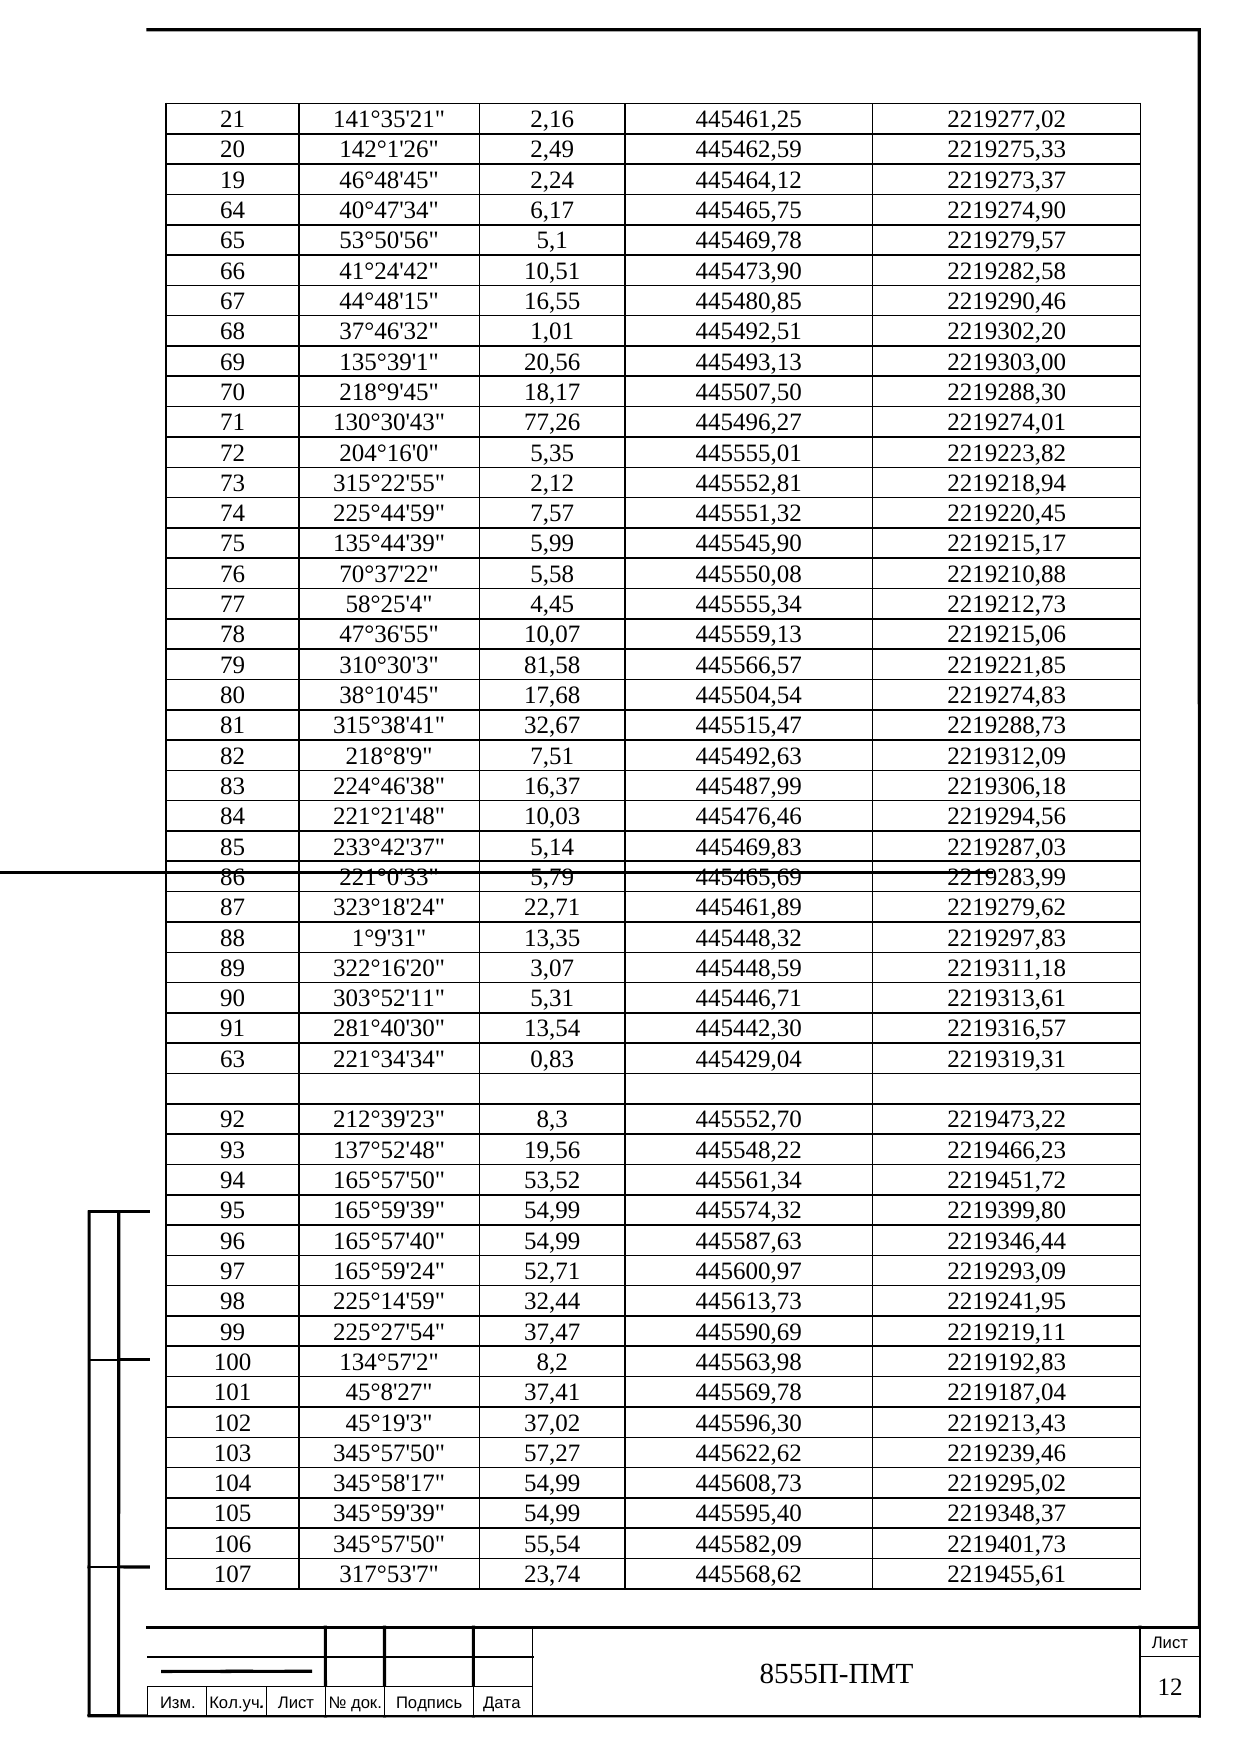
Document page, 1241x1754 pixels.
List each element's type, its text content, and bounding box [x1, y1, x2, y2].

table_cell 84 [167, 801, 298, 830]
table_cell 2219279,62 [873, 892, 1140, 921]
table_cell 5,58 [480, 559, 624, 588]
table_cell 2219312,09 [873, 741, 1140, 769]
table_cell 225°44'59" [300, 498, 479, 527]
table_cell 445596,30 [626, 1408, 872, 1436]
table_cell 445469,83 [626, 832, 872, 860]
table_cell 2219274,01 [873, 407, 1140, 436]
table_cell 2219215,17 [873, 529, 1140, 557]
table_cell 445492,51 [626, 316, 872, 345]
table_cell 83 [167, 771, 298, 800]
table_cell 165°59'24" [300, 1256, 479, 1285]
table_cell 345°59'39" [300, 1499, 479, 1527]
table_cell 13,35 [480, 923, 624, 951]
table_cell 100 [167, 1347, 298, 1376]
table_cell 445587,63 [626, 1226, 872, 1254]
table_cell 224°46'38" [300, 771, 479, 800]
table_cell 46°48'45" [300, 165, 479, 193]
table_cell 135°39'1" [300, 347, 479, 375]
table_cell 2219279,57 [873, 226, 1140, 254]
table_cell 63 [167, 1044, 298, 1073]
table_cell 2219313,61 [873, 983, 1140, 1012]
table_cell 445496,27 [626, 407, 872, 436]
table_cell 445582,09 [626, 1529, 872, 1558]
table_cell 54,99 [480, 1226, 624, 1254]
table_cell 89 [167, 953, 298, 982]
table_cell 53°50'56" [300, 226, 479, 254]
table_cell 41°24'42" [300, 256, 479, 284]
table_cell 5,99 [480, 529, 624, 557]
table_cell 95 [167, 1196, 298, 1224]
table_cell 2219348,37 [873, 1499, 1140, 1527]
table_cell 2219220,45 [873, 498, 1140, 527]
table_cell 445493,13 [626, 347, 872, 375]
table_cell 445469,78 [626, 226, 872, 254]
table_cell 130°30'43" [300, 407, 479, 436]
table_cell 3,07 [480, 953, 624, 982]
table_cell 73 [167, 468, 298, 497]
table_cell [167, 1074, 298, 1103]
table_cell 445507,50 [626, 377, 872, 406]
table_cell 2219210,88 [873, 559, 1140, 588]
table_cell 2219274,90 [873, 195, 1140, 224]
table_cell 445590,69 [626, 1317, 872, 1345]
table_cell 6,17 [480, 195, 624, 224]
table_cell 71 [167, 407, 298, 436]
table_cell 2219399,80 [873, 1196, 1140, 1224]
table_cell 225°27'54" [300, 1317, 479, 1345]
table_cell 2219473,22 [873, 1105, 1140, 1133]
table_cell 315°22'55" [300, 468, 479, 497]
table_cell 4,45 [480, 589, 624, 618]
table_cell 445442,30 [626, 1014, 872, 1042]
table_cell 79 [167, 650, 298, 678]
table_cell 2219297,83 [873, 923, 1140, 951]
table_cell 221°21'48" [300, 801, 479, 830]
table_cell 2219239,46 [873, 1438, 1140, 1467]
table_cell 75 [167, 529, 298, 557]
table_cell 19 [167, 165, 298, 193]
table_cell [873, 1074, 1140, 1103]
table_cell 37,47 [480, 1317, 624, 1345]
table_cell 97 [167, 1256, 298, 1285]
table_cell 2219187,04 [873, 1377, 1140, 1406]
table_cell 94 [167, 1165, 298, 1194]
table_cell 445574,32 [626, 1196, 872, 1224]
table_cell 142°1'26" [300, 135, 479, 163]
table_cell 445552,81 [626, 468, 872, 497]
table_cell 2219192,83 [873, 1347, 1140, 1376]
table_cell 2219213,43 [873, 1408, 1140, 1436]
table_cell 445515,47 [626, 711, 872, 739]
table_cell 445568,62 [626, 1559, 872, 1588]
table_cell 2219288,30 [873, 377, 1140, 406]
table_cell 445595,40 [626, 1499, 872, 1527]
table_cell 54,99 [480, 1196, 624, 1224]
table_cell 218°8'9" [300, 741, 479, 769]
table_cell 102 [167, 1408, 298, 1436]
table_cell 2219218,94 [873, 468, 1140, 497]
table_cell 233°42'37" [300, 832, 479, 860]
table_cell 80 [167, 680, 298, 709]
table_cell 91 [167, 1014, 298, 1042]
table_cell 445446,71 [626, 983, 872, 1012]
table_cell 445461,89 [626, 892, 872, 921]
table_cell 322°16'20" [300, 953, 479, 982]
table_cell 7,51 [480, 741, 624, 769]
table_cell 22,71 [480, 892, 624, 921]
table_cell 32,44 [480, 1286, 624, 1315]
table_cell 90 [167, 983, 298, 1012]
table_cell 10,51 [480, 256, 624, 284]
table_cell 165°57'40" [300, 1226, 479, 1254]
table_cell 96 [167, 1226, 298, 1254]
table_cell 1,01 [480, 316, 624, 345]
table_cell 32,67 [480, 711, 624, 739]
table_cell 76 [167, 559, 298, 588]
table_cell 53,52 [480, 1165, 624, 1194]
table_cell 21 [167, 104, 298, 133]
table_cell 65 [167, 226, 298, 254]
table_cell 2219290,46 [873, 286, 1140, 315]
table_cell 445545,90 [626, 529, 872, 557]
table_cell 2219282,58 [873, 256, 1140, 284]
table_cell 8,2 [480, 1347, 624, 1376]
table_cell 37,41 [480, 1377, 624, 1406]
table_cell 52,71 [480, 1256, 624, 1285]
table_cell 54,99 [480, 1468, 624, 1497]
table_cell 105 [167, 1499, 298, 1527]
table_cell 45°19'3" [300, 1408, 479, 1436]
table_cell 2219241,95 [873, 1286, 1140, 1315]
table_cell 2219451,72 [873, 1165, 1140, 1194]
table_cell [626, 1074, 872, 1103]
table_cell 2219311,18 [873, 953, 1140, 982]
table_cell 310°30'3" [300, 650, 479, 678]
table_cell 204°16'0" [300, 438, 479, 466]
table_cell 37°46'32" [300, 316, 479, 345]
table_cell 98 [167, 1286, 298, 1315]
table_cell 445566,57 [626, 650, 872, 678]
table_cell 69 [167, 347, 298, 375]
table_cell 445465,69 [626, 862, 872, 891]
table_cell 445476,46 [626, 801, 872, 830]
table_cell 37,02 [480, 1408, 624, 1436]
table_cell 5,35 [480, 438, 624, 466]
table_cell 221°0'33" [300, 862, 479, 891]
table_cell 78 [167, 620, 298, 648]
table_cell 2219219,11 [873, 1317, 1140, 1345]
table_cell 77,26 [480, 407, 624, 436]
table_cell 77 [167, 589, 298, 618]
table_cell 445608,73 [626, 1468, 872, 1497]
table_cell 5,79 [480, 862, 624, 891]
table_cell [480, 1074, 624, 1103]
table_cell 19,56 [480, 1135, 624, 1163]
table_cell 445492,63 [626, 741, 872, 769]
table_cell 67 [167, 286, 298, 315]
table_cell 17,68 [480, 680, 624, 709]
table_cell 445600,97 [626, 1256, 872, 1285]
table_cell 7,57 [480, 498, 624, 527]
table_cell 70 [167, 377, 298, 406]
table_cell 68 [167, 316, 298, 345]
table_cell 2219466,23 [873, 1135, 1140, 1163]
table_cell 2219401,73 [873, 1529, 1140, 1558]
table_cell 2219303,00 [873, 347, 1140, 375]
table_cell 2219293,09 [873, 1256, 1140, 1285]
table_cell 2219306,18 [873, 771, 1140, 800]
table_cell 445550,08 [626, 559, 872, 588]
table_cell 2219316,57 [873, 1014, 1140, 1042]
table_cell 2219212,73 [873, 589, 1140, 618]
table_cell 225°14'59" [300, 1286, 479, 1315]
table_cell 101 [167, 1377, 298, 1406]
table_cell 445548,22 [626, 1135, 872, 1163]
table_cell 303°52'11" [300, 983, 479, 1012]
table_cell 44°48'15" [300, 286, 479, 315]
table_cell 38°10'45" [300, 680, 479, 709]
table_cell 23,74 [480, 1559, 624, 1588]
table_cell 47°36'55" [300, 620, 479, 648]
table_cell 445464,12 [626, 165, 872, 193]
table_cell 445555,01 [626, 438, 872, 466]
table_cell 445487,99 [626, 771, 872, 800]
table_cell 82 [167, 741, 298, 769]
table_cell 40°47'34" [300, 195, 479, 224]
table_cell 10,03 [480, 801, 624, 830]
table_cell 2219295,02 [873, 1468, 1140, 1497]
table_cell 2219273,37 [873, 165, 1140, 193]
table_cell 107 [167, 1559, 298, 1588]
table_cell 345°57'50" [300, 1529, 479, 1558]
table_cell 72 [167, 438, 298, 466]
table_cell 58°25'4" [300, 589, 479, 618]
table_cell 445613,73 [626, 1286, 872, 1315]
table_cell 2,24 [480, 165, 624, 193]
table_cell 137°52'48" [300, 1135, 479, 1163]
table_cell 2219275,33 [873, 135, 1140, 163]
table_cell 315°38'41" [300, 711, 479, 739]
table_cell 2219221,85 [873, 650, 1140, 678]
table_cell 103 [167, 1438, 298, 1467]
table_cell 54,99 [480, 1499, 624, 1527]
table_cell 45°8'27" [300, 1377, 479, 1406]
table_cell 445559,13 [626, 620, 872, 648]
table_cell 64 [167, 195, 298, 224]
table_cell 445561,34 [626, 1165, 872, 1194]
table_cell 57,27 [480, 1438, 624, 1467]
table_cell 106 [167, 1529, 298, 1558]
table_cell 2219288,73 [873, 711, 1140, 739]
table_cell 88 [167, 923, 298, 951]
table_cell 70°37'22" [300, 559, 479, 588]
table_cell [300, 1074, 479, 1103]
table_cell 445622,62 [626, 1438, 872, 1467]
table_cell 445465,75 [626, 195, 872, 224]
table_cell 135°44'39" [300, 529, 479, 557]
table_cell 445448,32 [626, 923, 872, 951]
table_cell 85 [167, 832, 298, 860]
table_cell 445555,34 [626, 589, 872, 618]
table_cell 2219302,20 [873, 316, 1140, 345]
table_cell 5,14 [480, 832, 624, 860]
table_cell 165°59'39" [300, 1196, 479, 1224]
table_cell 2219274,83 [873, 680, 1140, 709]
table_cell 2219215,06 [873, 620, 1140, 648]
table_cell 221°34'34" [300, 1044, 479, 1073]
table_cell 345°57'50" [300, 1438, 479, 1467]
table_cell 81,58 [480, 650, 624, 678]
table_cell 20,56 [480, 347, 624, 375]
table_cell 445480,85 [626, 286, 872, 315]
table_cell 445551,32 [626, 498, 872, 527]
table_cell 2219455,61 [873, 1559, 1140, 1588]
table_cell 93 [167, 1135, 298, 1163]
table_cell 445448,59 [626, 953, 872, 982]
table_cell 16,55 [480, 286, 624, 315]
table_cell 2219223,82 [873, 438, 1140, 466]
table_cell 165°57'50" [300, 1165, 479, 1194]
table_cell 2219346,44 [873, 1226, 1140, 1254]
table_cell 66 [167, 256, 298, 284]
table_cell 445461,25 [626, 104, 872, 133]
table_cell 20 [167, 135, 298, 163]
table_cell 104 [167, 1468, 298, 1497]
table_cell 2219283,99 [873, 862, 1140, 891]
table_cell 74 [167, 498, 298, 527]
table_cell 134°57'2" [300, 1347, 479, 1376]
table_cell 87 [167, 892, 298, 921]
table_cell 323°18'24" [300, 892, 479, 921]
table_cell 2219287,03 [873, 832, 1140, 860]
table_cell 281°40'30" [300, 1014, 479, 1042]
table_cell 99 [167, 1317, 298, 1345]
table_cell 218°9'45" [300, 377, 479, 406]
table_cell 1°9'31" [300, 923, 479, 951]
table_cell 86 [167, 862, 298, 891]
table_cell 2219319,31 [873, 1044, 1140, 1073]
table_cell 0,83 [480, 1044, 624, 1073]
table_cell 345°58'17" [300, 1468, 479, 1497]
table_cell 445563,98 [626, 1347, 872, 1376]
table_cell 212°39'23" [300, 1105, 479, 1133]
table_cell 445429,04 [626, 1044, 872, 1073]
table_cell 18,17 [480, 377, 624, 406]
table_cell 445462,59 [626, 135, 872, 163]
table_cell 2,16 [480, 104, 624, 133]
table_cell 5,31 [480, 983, 624, 1012]
table_cell 8,3 [480, 1105, 624, 1133]
table_cell 141°35'21" [300, 104, 479, 133]
table_cell 317°53'7" [300, 1559, 479, 1588]
table_cell 445569,78 [626, 1377, 872, 1406]
table_cell 445552,70 [626, 1105, 872, 1133]
table_cell 13,54 [480, 1014, 624, 1042]
table_cell 2219294,56 [873, 801, 1140, 830]
table_cell 10,07 [480, 620, 624, 648]
table_cell 16,37 [480, 771, 624, 800]
table_cell 92 [167, 1105, 298, 1133]
table_cell 2,49 [480, 135, 624, 163]
table_cell 5,1 [480, 226, 624, 254]
table_cell 2,12 [480, 468, 624, 497]
table_cell 445504,54 [626, 680, 872, 709]
table_cell 81 [167, 711, 298, 739]
table_cell 55,54 [480, 1529, 624, 1558]
table_cell 2219277,02 [873, 104, 1140, 133]
table_cell 445473,90 [626, 256, 872, 284]
